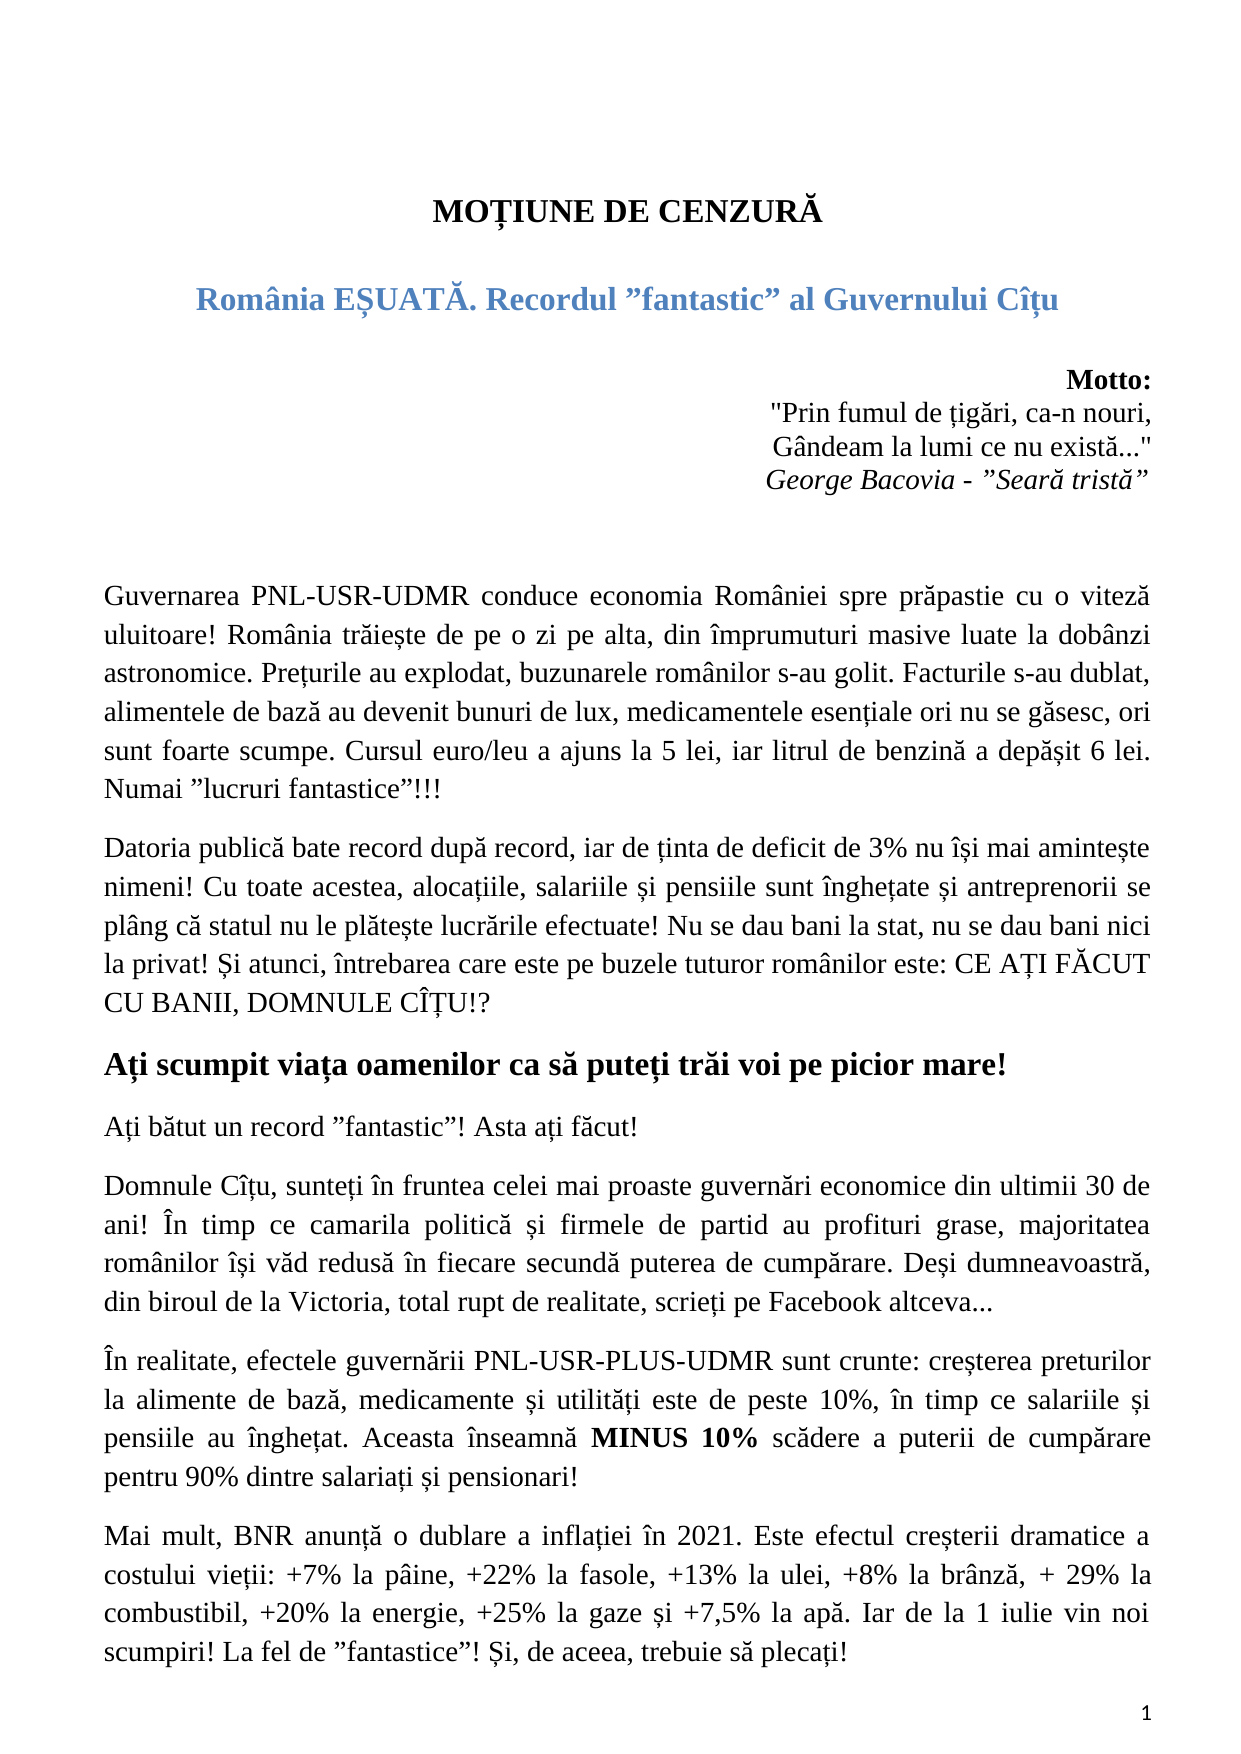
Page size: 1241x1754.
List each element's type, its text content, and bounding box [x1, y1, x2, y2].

text Domnule Cîțu, sunteți în fruntea celei mai proaste guvernări economice din ultimii 30 de ani! În timp ce camarila politică și firmele de partid au profituri grase, majoritatea românilor își văd redusă în fiecare secundă puterea de cumpărare. Deși dumneavoastră, din biroul de la Victoria, total rupt de realitate, scrieți pe Facebook altceva... [103, 1168, 1152, 1318]
text "Prin fumul de țigări, ca-n nouri, [103, 395, 1152, 429]
text Datoria publică bate record după record, iar de ținta de deficit de 3% nu își mai amintește nimeni! Cu toate acestea, alocațiile, salariile și pensiile sunt înghețate și antreprenorii se plâng că statul nu le plătește lucrările efectuate! Nu se dau bani la stat, nu se dau bani nici la privat! Și atunci, întrebarea care este pe buzele tuturor românilor este: CE AȚI FĂCUT CU BANII, DOMNULE CÎȚU!? [103, 831, 1152, 1018]
text George Bacovia - ”Seară tristă” [103, 462, 1152, 496]
list Ați scumpit viața oamenilor ca să puteți trăi voi pe picior mare! [103, 1044, 1152, 1082]
text Gândeam la lumi ce nu există..." [103, 429, 1152, 462]
text Guvernarea PNL-USR-UDMR conduce economia României spre prăpastie cu o viteză uluitoare! România trăiește de pe o zi pe alta, din împrumuturi masive luate la dobânzi astronomice. Prețurile au explodat, buzunarele românilor s-au golit. Facturile s-au dublat, alimentele de bază au devenit bunuri de lux, medicamentele esențiale ori nu se găsesc, ori sunt foarte scumpe. Cursul euro/leu a ajuns la 5 lei, iar litrul de benzină a depășit 6 lei. Numai ”lucruri fantastice”!!! [103, 578, 1152, 805]
text Motto: [103, 362, 1152, 395]
text Ați bătut un record ”fantastic”! Asta ați făcut! [103, 1109, 1152, 1143]
text Mai mult, BNR anunță o dublare a inflației în 2021. Este efectul creșterii dramatice a costului vieții: +7% la pâine, +22% la fasole, +13% la ulei, +8% la brânză, + 29% la combustibil, +20% la energie, +25% la gaze și +7,5% la apă. Iar de la 1 iulie vin noi scumpiri! La fel de ”fantastice”! Și, de aceea, trebuie să plecați! [103, 1518, 1152, 1668]
text România EȘUATĂ. Recordul ”fantastic” al Guvernului Cîțu [103, 279, 1152, 318]
text În realitate, efectele guvernării PNL-USR-PLUS-UDMR sunt crunte: creșterea preturilor la alimente de bază, medicamente și utilități este de peste 10%, în timp ce salariile și pensiile au înghețat. Aceasta înseamnă MINUS 10% scădere a puterii de cumpărare pentru 90% dintre salariați și pensionari! [103, 1343, 1152, 1493]
text MOȚIUNE DE CENZURĂ [103, 191, 1152, 229]
